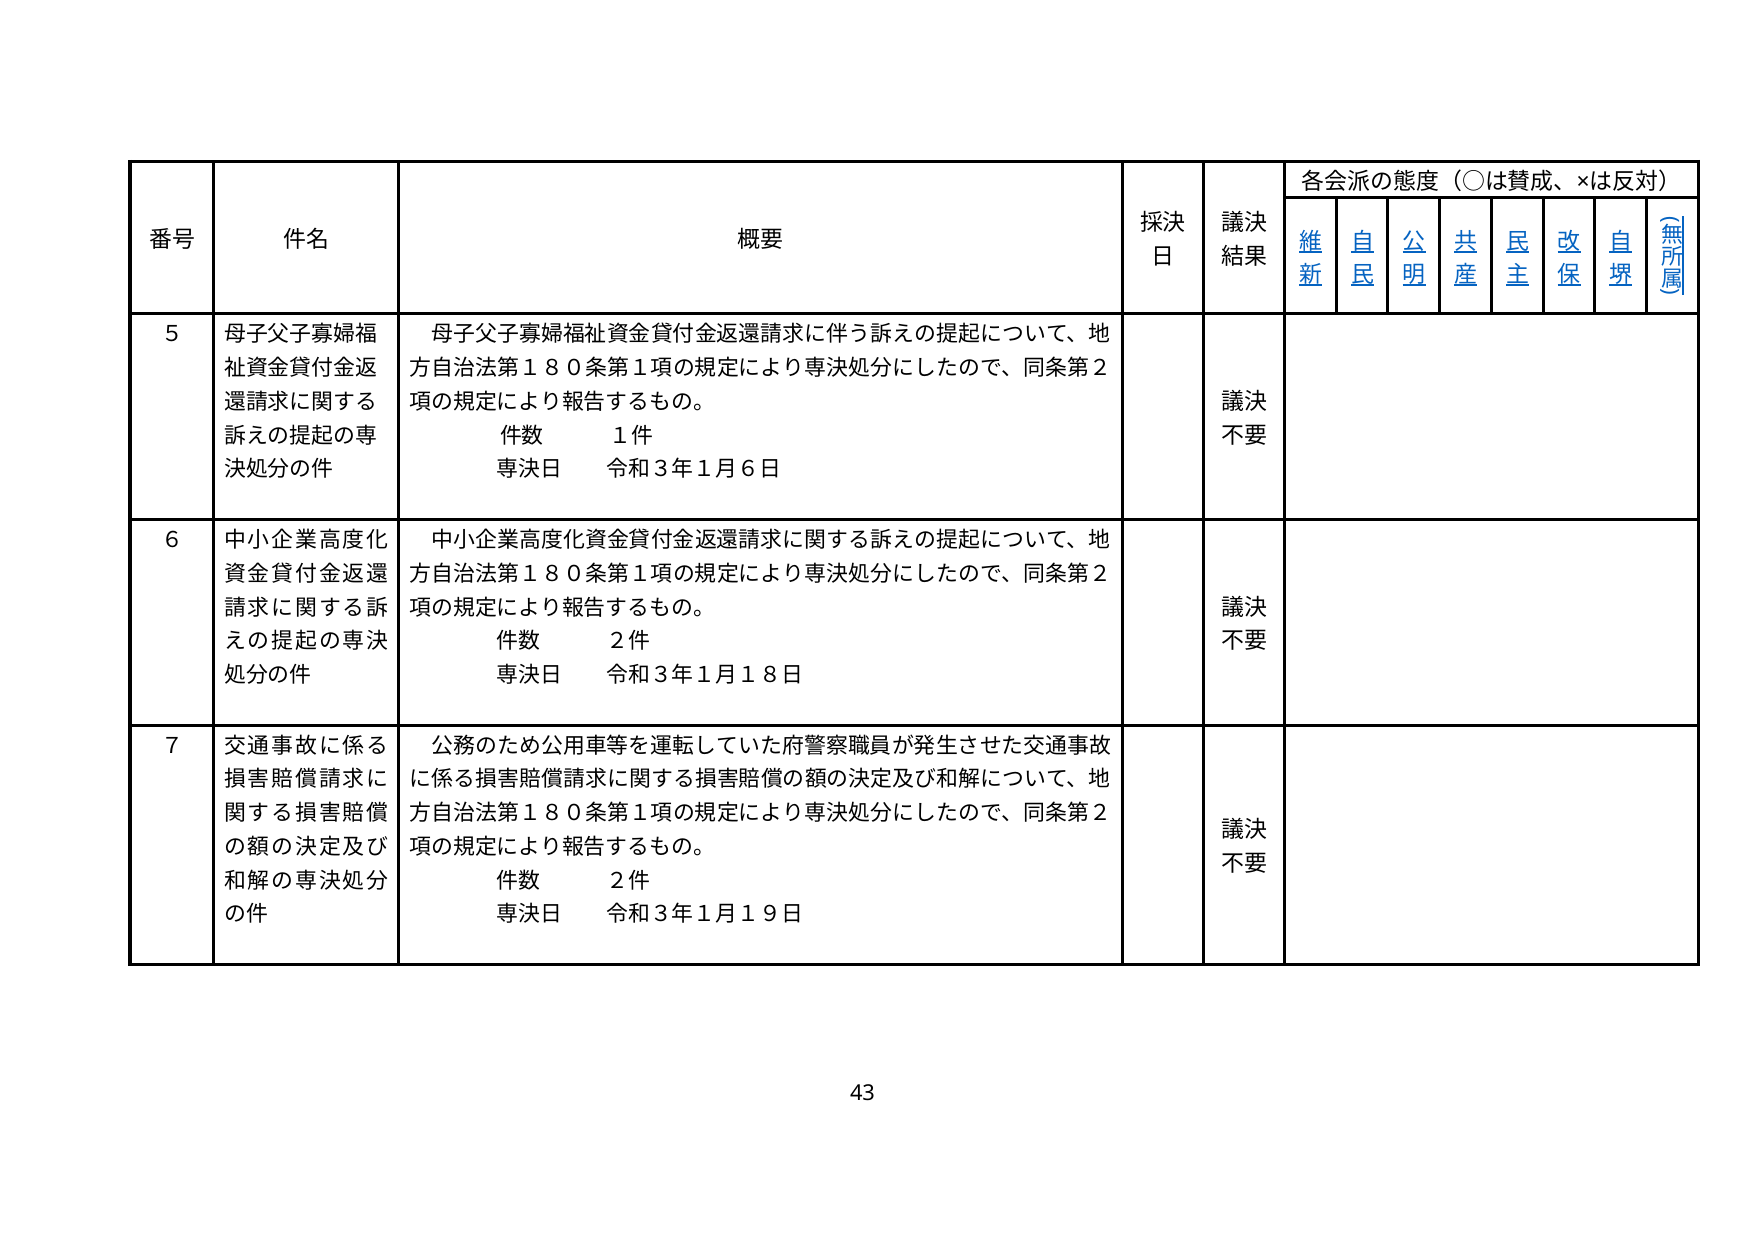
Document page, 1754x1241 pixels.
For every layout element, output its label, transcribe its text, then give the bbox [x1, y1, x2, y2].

table_header 各会派の態度（○は賛成、×は反対） [1286, 163, 1697, 196]
table_header 概要 [400, 163, 1121, 312]
table_cell 議決不要 [1205, 521, 1283, 723]
table_cell 交通事故に係る損害賠償請求に関する損害賠償の額の決定及び和解の専決処分の件 [215, 727, 397, 963]
table_cell [1286, 727, 1697, 963]
table_cell 中小企業高度化資金貸付金返還請求に関する訴えの提起の専決処分の件 [215, 521, 397, 723]
table_cell 議決不要 [1205, 315, 1283, 518]
table_cell 共産 [1441, 199, 1490, 312]
table_cell ７ [132, 727, 212, 963]
table_header 番号 [132, 163, 212, 312]
table_cell 公務のため公用車等を運転していた府警察職員が発生させた交通事故に係る損害賠償請求に関する損害賠償の額の決定及び和解について、地方自治法第１８０条第１項の規定により専決処分にしたので、同条第２項の規定により報告するもの。 件数 ２件 専決日 令和３年１月１９日 [400, 727, 1121, 963]
table_cell [1286, 315, 1697, 518]
table_cell 母子父子寡婦福祉資金貸付金返還請求に伴う訴えの提起について、地方自治法第１８０条第１項の規定により専決処分にしたので、同条第２項の規定により報告するもの。 件数 １件 専決日 令和３年１月６日 [400, 315, 1121, 518]
table_cell ５ [132, 315, 212, 518]
table_cell 母子父子寡婦福祉資金貸付金返還請求に関する訴えの提起の専決処分の件 [215, 315, 397, 518]
table_cell [1286, 521, 1697, 723]
table_header 議決結果 [1205, 163, 1283, 312]
table_cell 改保 [1545, 199, 1593, 312]
table_header 採決日 [1124, 163, 1202, 312]
table_cell 民主 [1493, 199, 1542, 312]
table_cell ６ [132, 521, 212, 723]
table_cell 維新 [1286, 199, 1335, 312]
table_header 件名 [215, 163, 397, 312]
table_cell 議決不要 [1205, 727, 1283, 963]
table_cell [1124, 315, 1202, 518]
table_cell 公明 [1389, 199, 1438, 312]
table_cell (無所属) [1648, 199, 1697, 312]
table_cell 中小企業高度化資金貸付金返還請求に関する訴えの提起について、地方自治法第１８０条第１項の規定により専決処分にしたので、同条第２項の規定により報告するもの。 件数 ２件 専決日 令和３年１月１８日 [400, 521, 1121, 723]
table_cell [1124, 727, 1202, 963]
table_cell [1124, 521, 1202, 723]
table_cell 自民 [1338, 199, 1386, 312]
table_cell 自堺 [1596, 199, 1645, 312]
